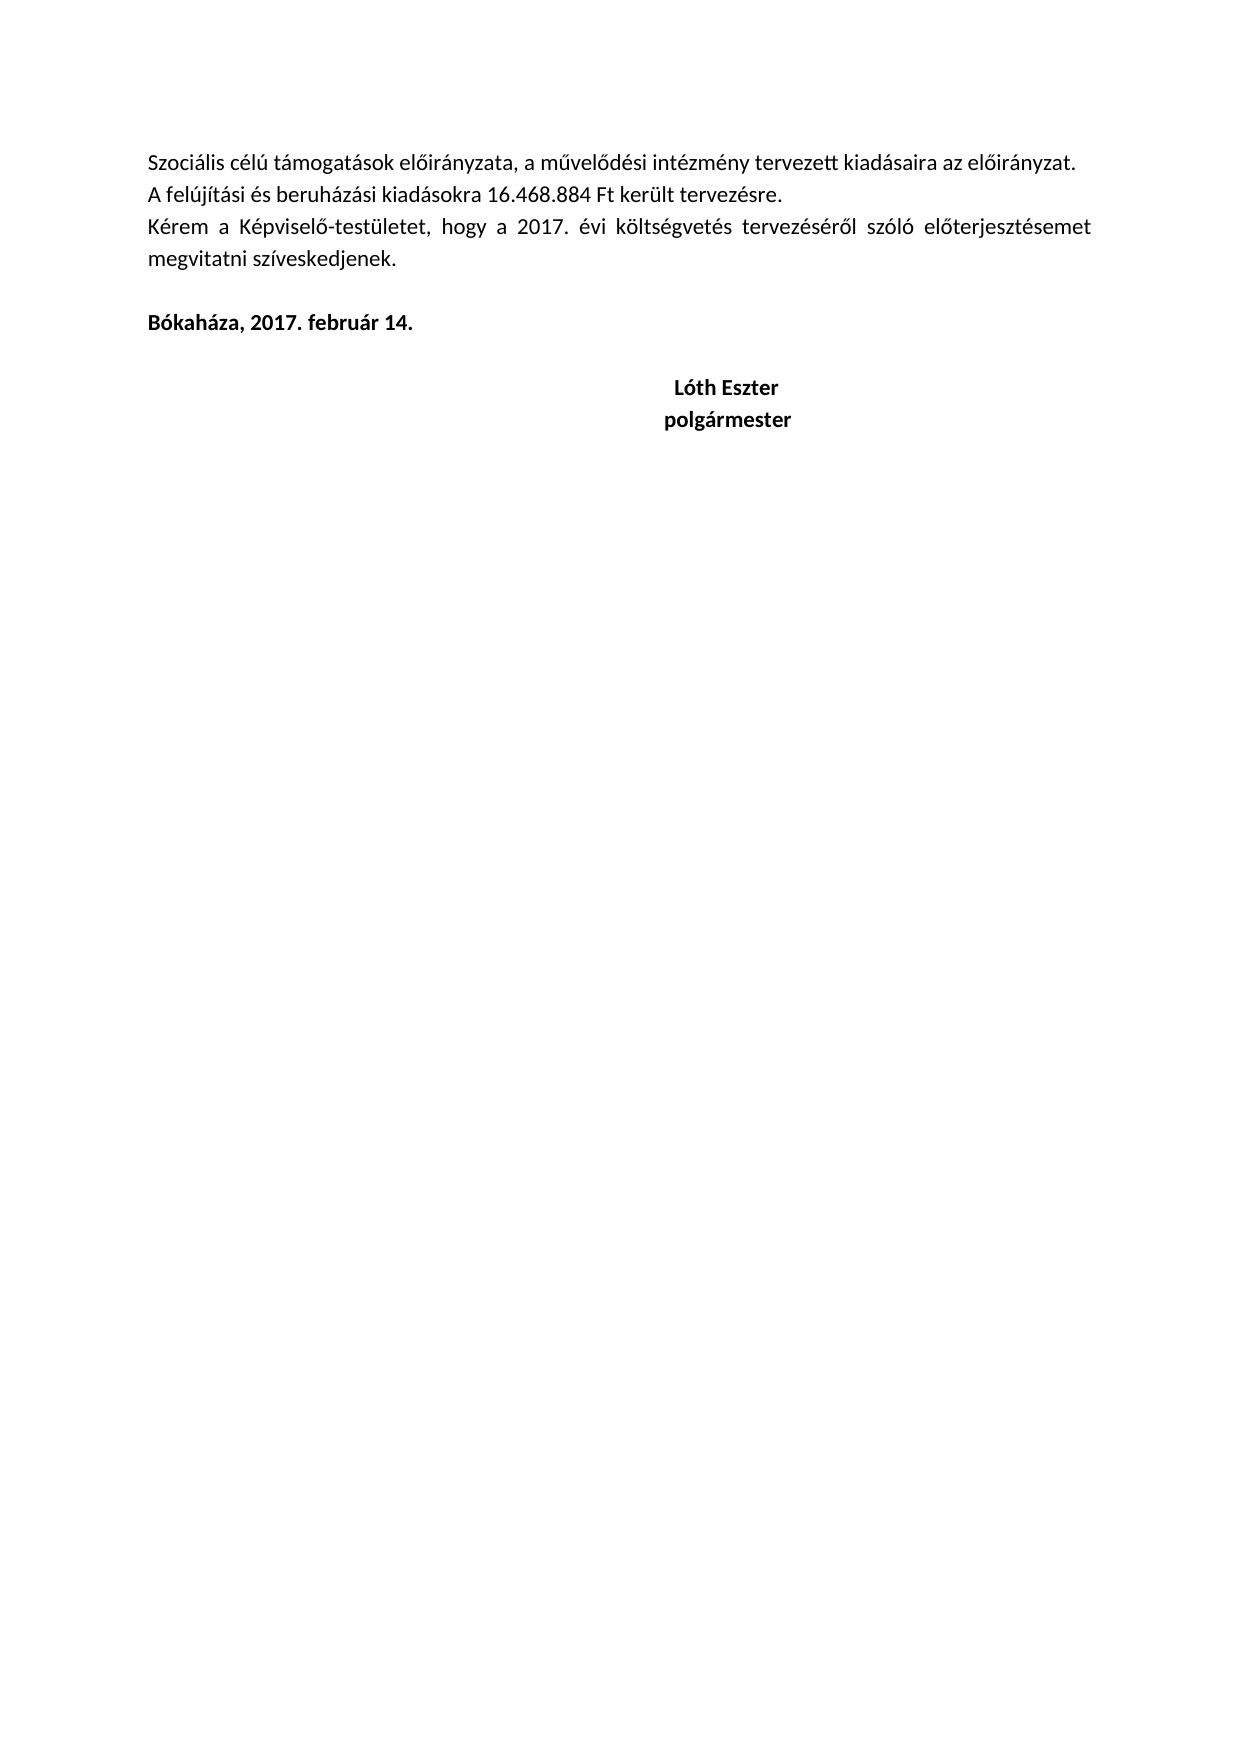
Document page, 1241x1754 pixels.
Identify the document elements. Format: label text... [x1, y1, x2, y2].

text Szociális célú támogatások előirányzata, a művelődési intézmény tervezett kiadásaira az előirányzat. [148, 148, 1093, 176]
text polgármester [148, 405, 1093, 433]
text Lóth Eszter [148, 373, 1093, 401]
text A felújítási és beruházási kiadásokra 16.468.884 Ft került tervezésre. [148, 180, 1093, 208]
text Bókaháza, 2017. február 14. [148, 308, 1093, 337]
text Kérem a Képviselő-testületet, hogy a 2017. évi költségvetés tervezéséről szóló előterjesztésemet megvitatni szíveskedjenek. [148, 212, 1093, 272]
